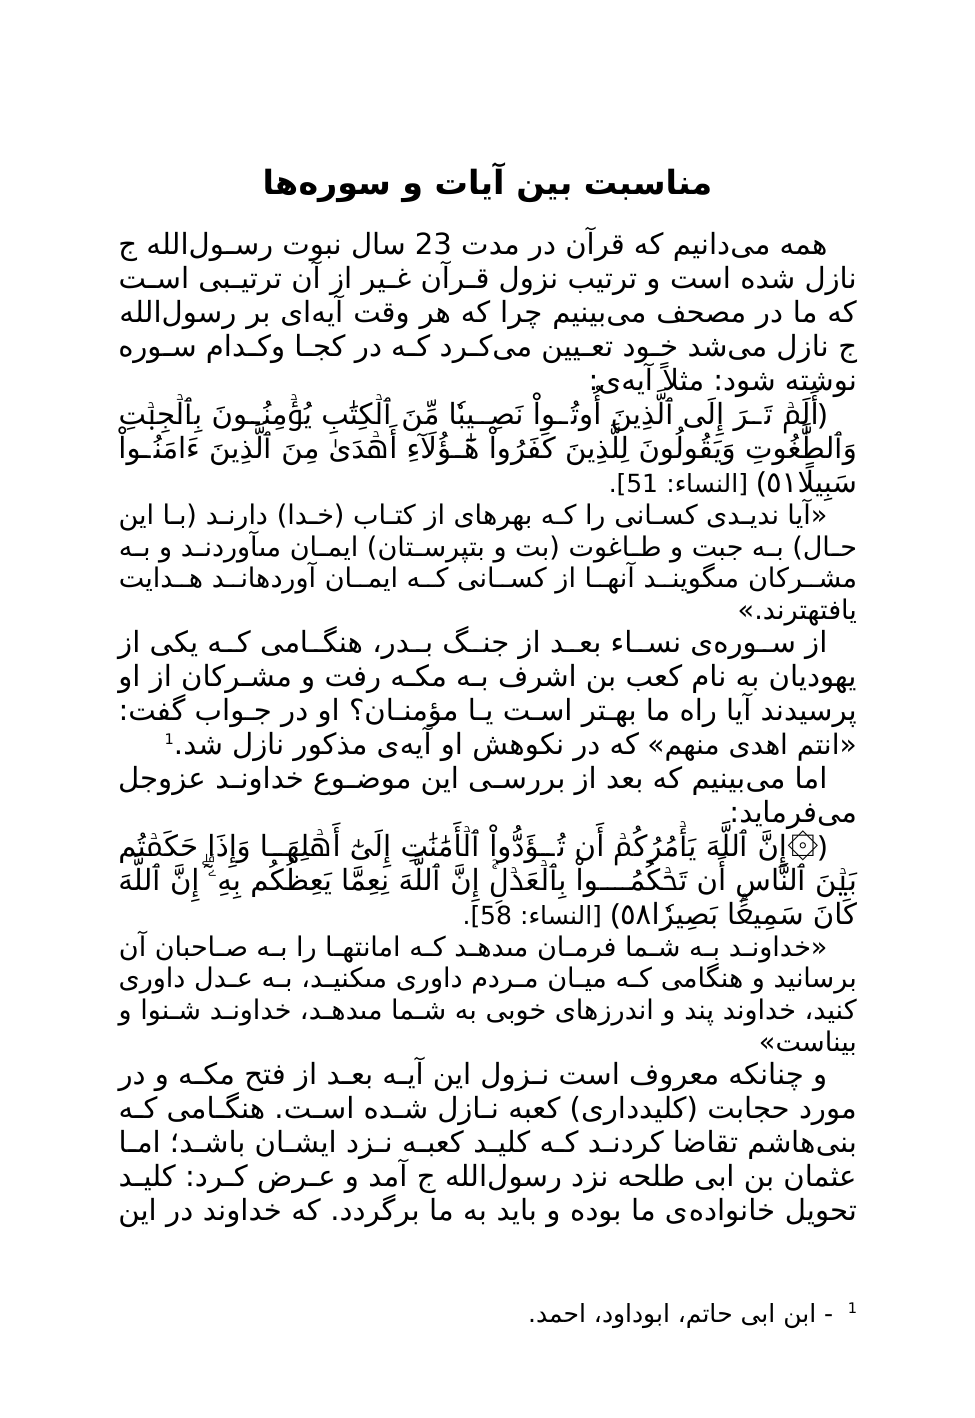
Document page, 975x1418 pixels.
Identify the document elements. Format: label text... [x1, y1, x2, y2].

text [118, 1057, 857, 1227]
text مناسبت بین آیات و سوره‌ها [118, 164, 857, 203]
text «آیا ندیدى کسانى را که بهره‏اى از کتاب (خدا) دارند (با این حال) به جبت و طاغوت (بت و بت‏پرستان) ایمان مى‏آوردند و به مشرکان مى‏گویند آنها از کسانى که ایمان آورده‏اند هدایت یافته‏ترند.» [118, 499, 857, 626]
text همه می‌‌دانیم که قرآن در مدت 23 سال نبوت رسول‌الله ج نازل شده است و ترتیب نزول قرآن غیر از آن ترتیبی است که ما در مصحف می‌بینیم چرا که هر وقت آیه‌ای بر رسول‌الله ج نازل می‌شد خود تعیین می‌کرد که در کجا وکدام سوره نوشته شود: مثلاً آیه‌ی: [118, 228, 857, 397]
text ﴿۞إِنَّ ٱللَّهَ يَأۡمُرُكُمۡ أَن تُؤَدُّواْ ٱلۡأَمَٰنَٰتِ إِلَىٰٓ أَهۡلِهَا وَإِذَا حَكَمۡتُم بَيۡنَ ٱلنَّاسِ أَن تَحۡكُمُواْ بِٱلۡعَدۡلِۚ إِنَّ ٱللَّهَ نِعِمَّا يَعِظُكُم بِهِۦٓۗ إِنَّ ٱللَّهَ كَانَ سَمِيعَۢا بَصِيرٗا٥٨﴾ [النساء: 58]. [118, 829, 857, 931]
text ﴿أَلَمۡ تَرَ إِلَى ٱلَّذِينَ أُوتُواْ نَصِيبٗا مِّنَ ٱلۡكِتَٰبِ يُؤۡمِنُونَ بِٱلۡجِبۡتِ وَٱلطَّٰغُوتِ وَيَقُولُونَ لِلَّذِينَ كَفَرُواْ هَٰٓؤُلَآءِ أَهۡدَىٰ مِنَ ٱلَّذِينَ ءَامَنُواْ سَبِيلًا٥١﴾ [النساء: 51]. [118, 397, 857, 499]
text «خداوند به شما فرمان مى‏دهد که امانتها را به صاحبان آن برسانید و هنگامى که میان مردم داورى مى‏کنید، به عدل داورى کنید، خداوند پند و اندرزهاى خوبى به شما مى‏دهد، خداوند شنوا و بیناست» [118, 931, 857, 1057]
text اما می‌بینیم که بعد از بررسی این موضوع خداوند عزوجل می‌فرماید: [118, 761, 857, 829]
text از سوره‌ی نساء بعد از جنگ بدر، هنگامی که یکی از یهودیان به نام کعب بن اشرف به مکه رفت و مشرکان از او پرسیدند آیا راه ما بهتر است یا مؤمنان؟ او در جواب گفت: «انتم اهدی منهم» که در نکوهش او آیه‌ی مذکور نازل شد. [118, 626, 857, 761]
